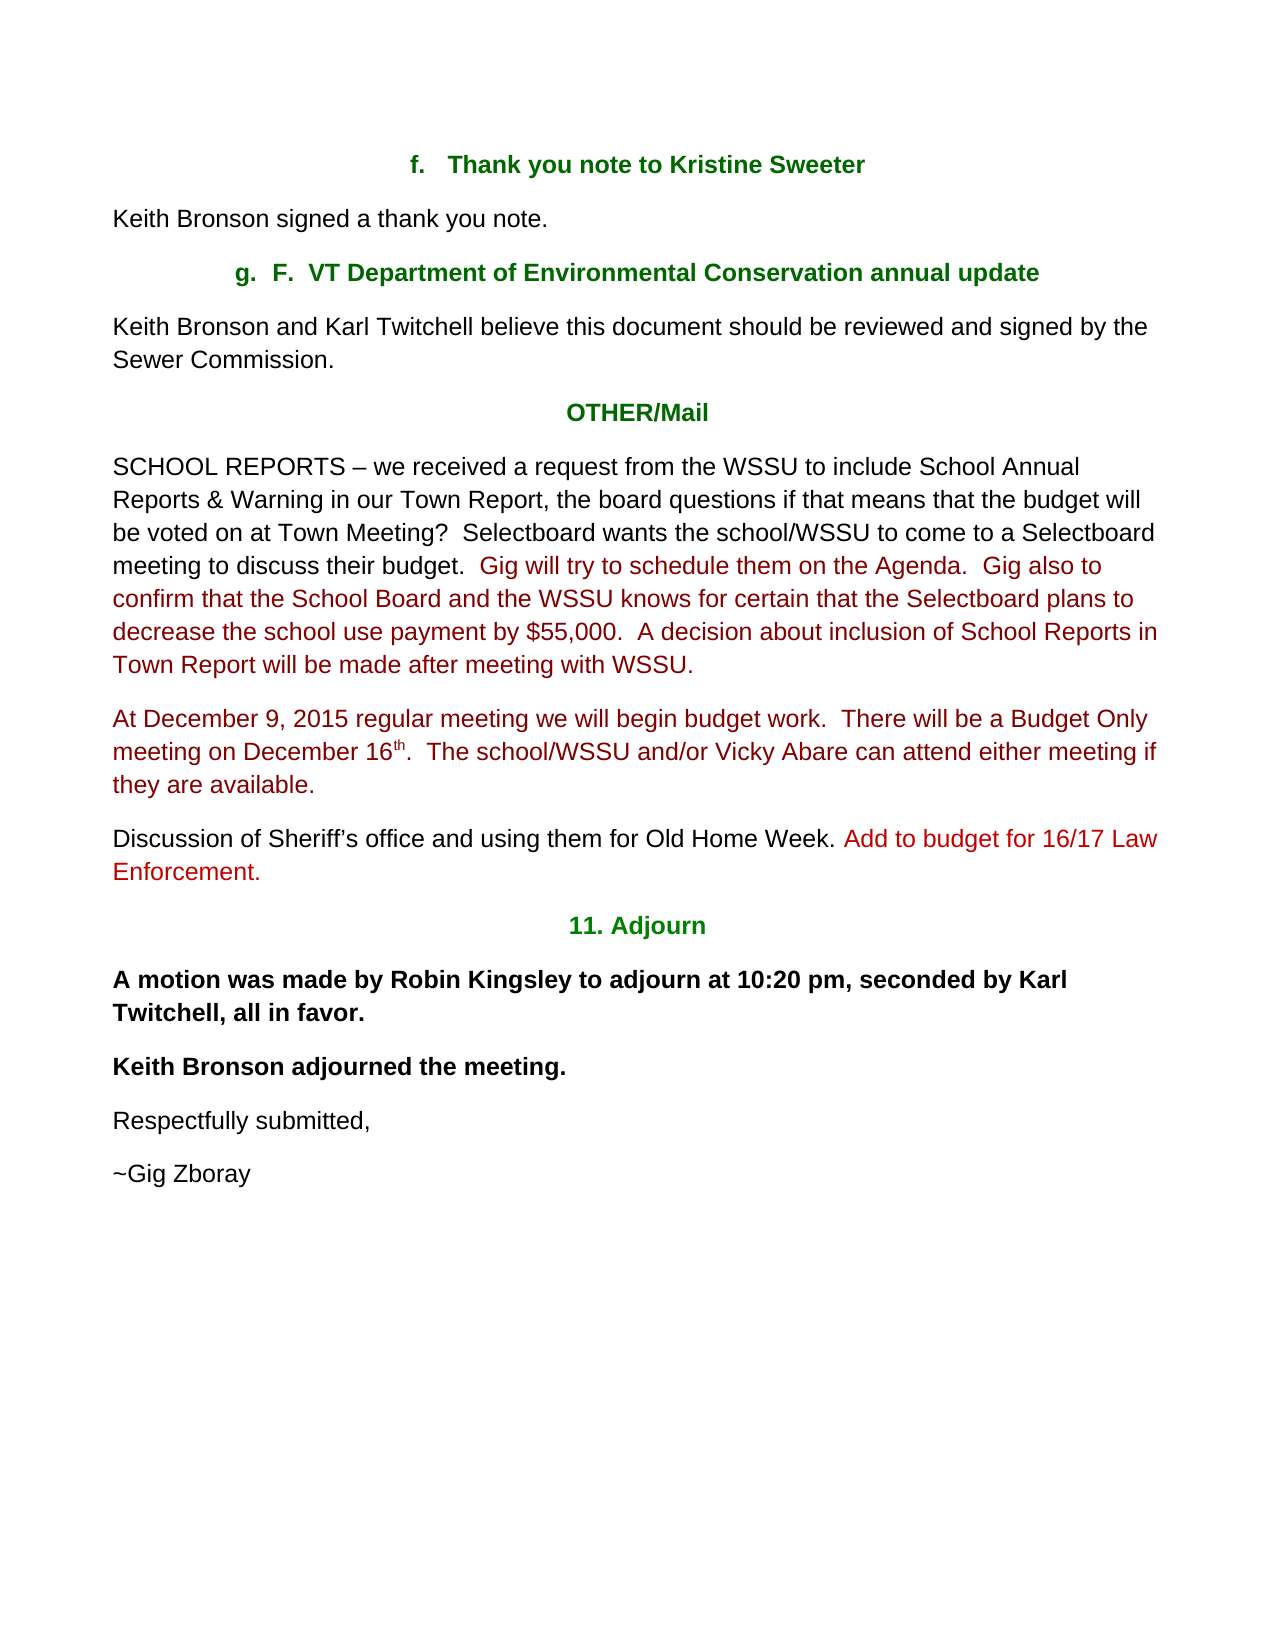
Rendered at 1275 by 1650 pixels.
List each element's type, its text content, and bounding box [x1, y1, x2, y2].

list F. VT Department of Environmental Conservation annual update [112, 258, 1162, 286]
text ~Gig Zboray [112, 1159, 1162, 1188]
text Keith Bronson adjourned the meeting. [112, 1052, 1162, 1081]
text OTHER/Mail [112, 398, 1162, 427]
text Respectfully submitted, [112, 1106, 1162, 1134]
text Discussion of Sheriff’s office and using them for Old Home Week. Add to budget for 16/17 Law Enforcement. [112, 824, 1162, 886]
text A motion was made by Robin Kingsley to adjourn at 10:20 pm, seconded by Karl Twitchell, all in favor. [112, 965, 1162, 1027]
text 11. Adjourn [112, 911, 1162, 940]
text At December 9, 2015 regular meeting we will begin budget work. There will be a Budget Only meeting on December 16th. The school/WSSU and/or Vicky Abare can attend either meeting if they are available. [112, 704, 1162, 799]
text Keith Bronson and Karl Twitchell believe this document should be reviewed and signed by the Sewer Commission. [112, 312, 1162, 373]
text Keith Bronson signed a thank you note. [112, 204, 1162, 233]
text SCHOOL REPORTS – we received a request from the WSSU to include School Annual Reports & Warning in our Town Report, the board questions if that means that the budget will be voted on at Town Meeting? Selectboard wants the school/WSSU to come to a Selectboard meeting to discuss their budget. Gig will try to schedule them on the Agenda. Gig also to confirm that the School Board and the WSSU knows for certain that the Selectboard plans to decrease the school use payment by $55,000. A decision about inclusion of School Reports in Town Report will be made after meeting with WSSU. [112, 452, 1162, 679]
list Thank you note to Kristine Sweeter [112, 150, 1162, 179]
